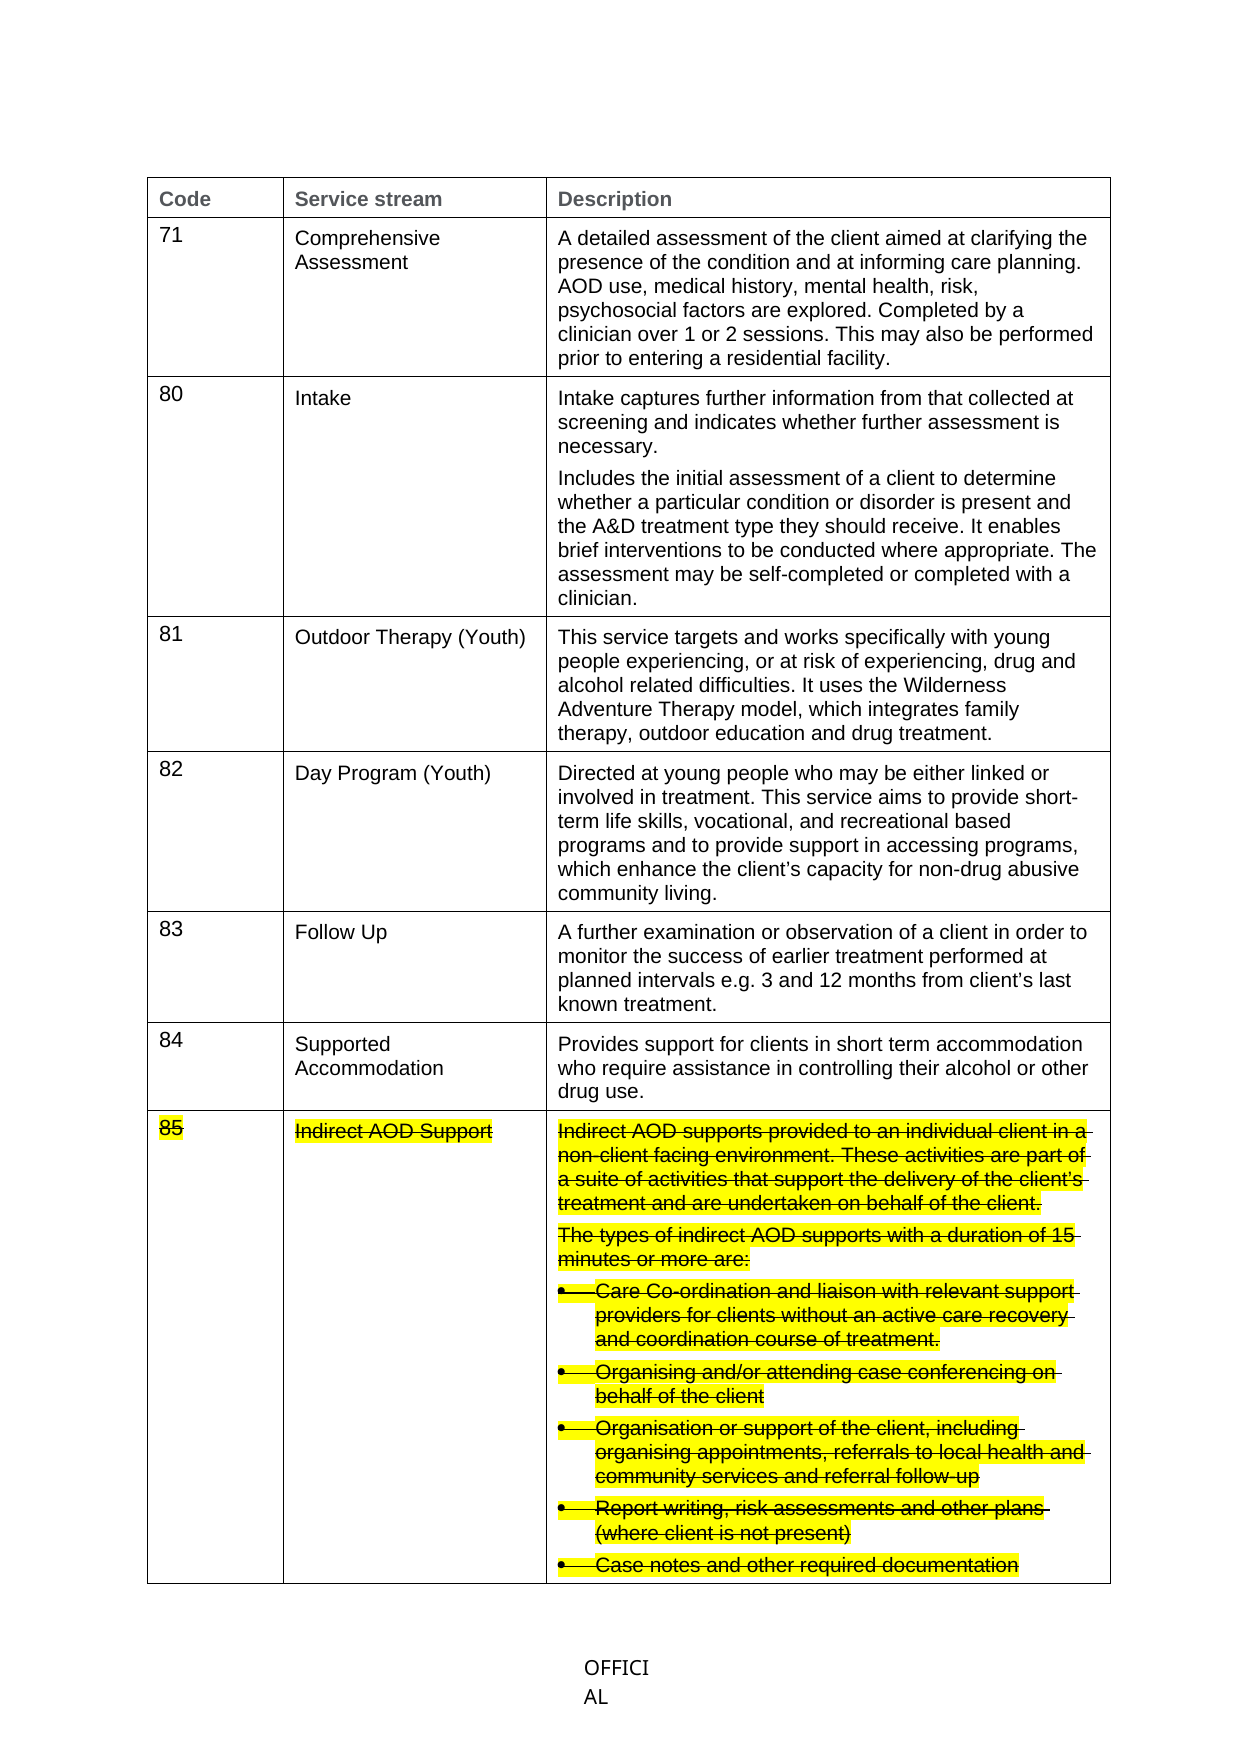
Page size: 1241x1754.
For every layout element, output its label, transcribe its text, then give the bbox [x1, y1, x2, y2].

table_cell 85 [148, 1111, 283, 1583]
table_cell Follow Up [284, 912, 546, 1022]
table_header Service stream [284, 178, 546, 217]
table_cell A further examination or observation of a client in order to monitor the success of earlier treatment performed at planned intervals e.g. 3 and 12 months from client’s last known treatment. [547, 912, 1110, 1022]
table_cell Comprehensive Assessment [284, 218, 546, 376]
table_cell Day Program (Youth) [284, 752, 546, 911]
table_cell Indirect AOD Support [284, 1111, 546, 1583]
table_cell 84 [148, 1023, 283, 1109]
table_header Description [547, 178, 1110, 217]
table_cell 81 [148, 617, 283, 751]
table_cell 83 [148, 912, 283, 1022]
table_cell Intake captures further information from that collected at screening and indicates whether further assessment is necessary. Includes the initial assessment of a client to determine whether a particular condition or disorder is present and the A&D treatment type they should receive. It enables brief interventions to be conducted where appropriate. The assessment may be self-completed or completed with a clinician. [547, 377, 1110, 616]
table_cell Directed at young people who may be either linked or involved in treatment. This service aims to provide short-term life skills, vocational, and recreational based programs and to provide support in accessing programs, which enhance the client’s capacity for non-drug abusive community living. [547, 752, 1110, 911]
table_cell 71 [148, 218, 283, 376]
table_cell Provides support for clients in short term accommodation who require assistance in controlling their alcohol or other drug use. [547, 1023, 1110, 1109]
table_cell 82 [148, 752, 283, 911]
table_cell Outdoor Therapy (Youth) [284, 617, 546, 751]
table_cell Supported Accommodation [284, 1023, 546, 1109]
table_cell A detailed assessment of the client aimed at clarifying the presence of the condition and at informing care planning. AOD use, medical history, mental health, risk, psychosocial factors are explored. Completed by a clinician over 1 or 2 sessions. This may also be performed prior to entering a residential facility. [547, 218, 1110, 376]
table_header Code [148, 178, 283, 217]
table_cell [547, 1111, 1110, 1583]
table_cell This service targets and works specifically with young people experiencing, or at risk of experiencing, drug and alcohol related difficulties. It uses the Wilderness Adventure Therapy model, which integrates family therapy, outdoor education and drug treatment. [547, 617, 1110, 751]
table_cell 80 [148, 377, 283, 616]
table_cell Intake [284, 377, 546, 616]
